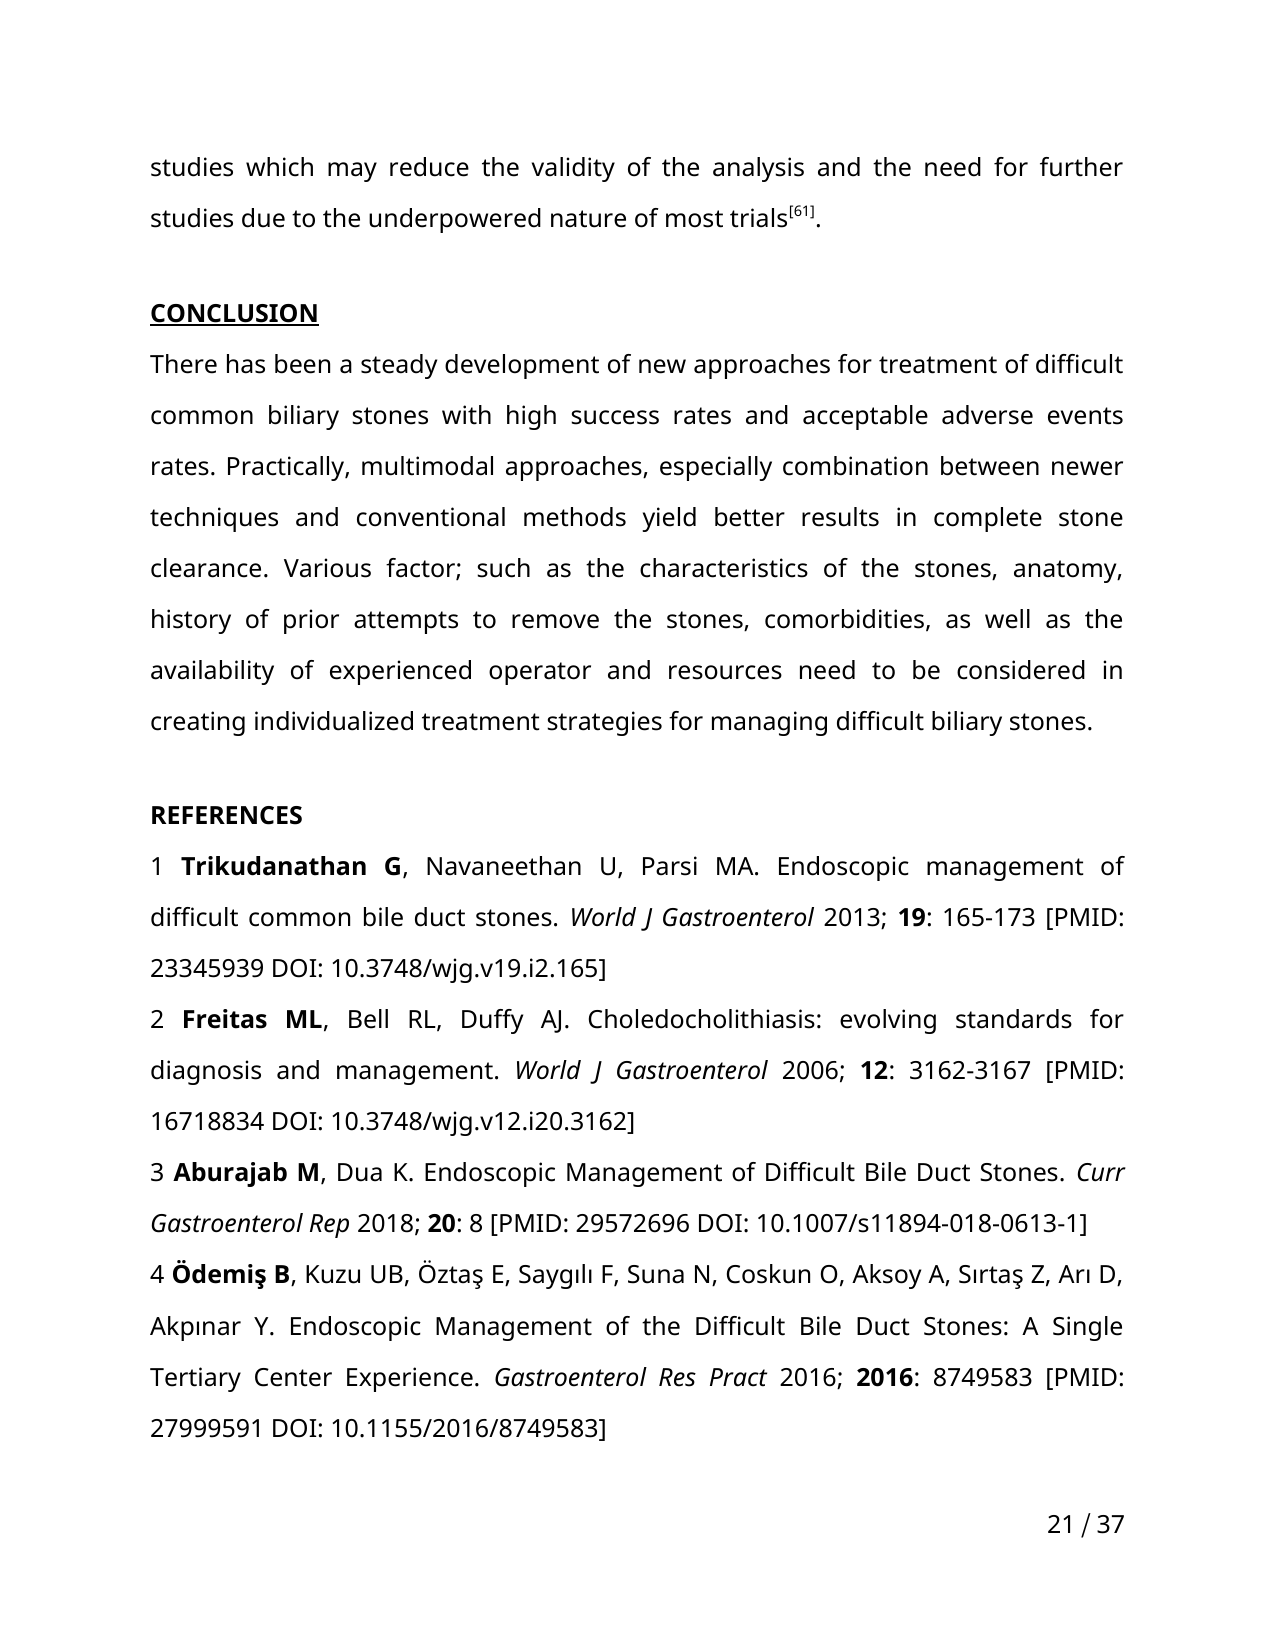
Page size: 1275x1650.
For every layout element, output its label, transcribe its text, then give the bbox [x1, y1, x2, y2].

text There has been a steady development of new approaches for treatment of difficult common biliary stones with high success rates and acceptable adverse events rates. Practically, multimodal approaches, especially combination between newer techniques and conventional methods yield better results in complete stone clearance. Various factor; such as the characteristics of the stones, anatomy, history of prior attempts to remove the stones, comorbidities, as well as the availability of experienced operator and resources need to be considered in creating individualized treatment strategies for managing difficult biliary stones. [150, 346, 1125, 738]
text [150, 150, 1125, 235]
text CONCLUSION [150, 295, 1125, 329]
text 4 Ödemiş B, Kuzu UB, Öztaş E, Saygılı F, Suna N, Coskun O, Aksoy A, Sırtaş Z, Arı D, Akpınar Y. Endoscopic Management of the Difficult Bile Duct Stones: A Single Tertiary Center Experience. Gastroenterol Res Pract 2016; 2016: 8749583 [PMID: 27999591 DOI: 10.1155/2016/8749583] [150, 1257, 1125, 1444]
text REFERENCES [150, 798, 1125, 832]
text 2 Freitas ML, Bell RL, Duffy AJ. Choledocholithiasis: evolving standards for diagnosis and management. World J Gastroenterol 2006; 12: 3162-3167 [PMID: 16718834 DOI: 10.3748/wjg.v12.i20.3162] [150, 1002, 1125, 1138]
text 3 Aburajab M, Dua K. Endoscopic Management of Difficult Bile Duct Stones. Curr Gastroenterol Rep 2018; 20: 8 [PMID: 29572696 DOI: 10.1007/s11894-018-0613-1] [150, 1155, 1125, 1240]
text 1 Trikudanathan G, Navaneethan U, Parsi MA. Endoscopic management of difficult common bile duct stones. World J Gastroenterol 2013; 19: 165-173 [PMID: 23345939 DOI: 10.3748/wjg.v19.i2.165] [150, 849, 1125, 985]
